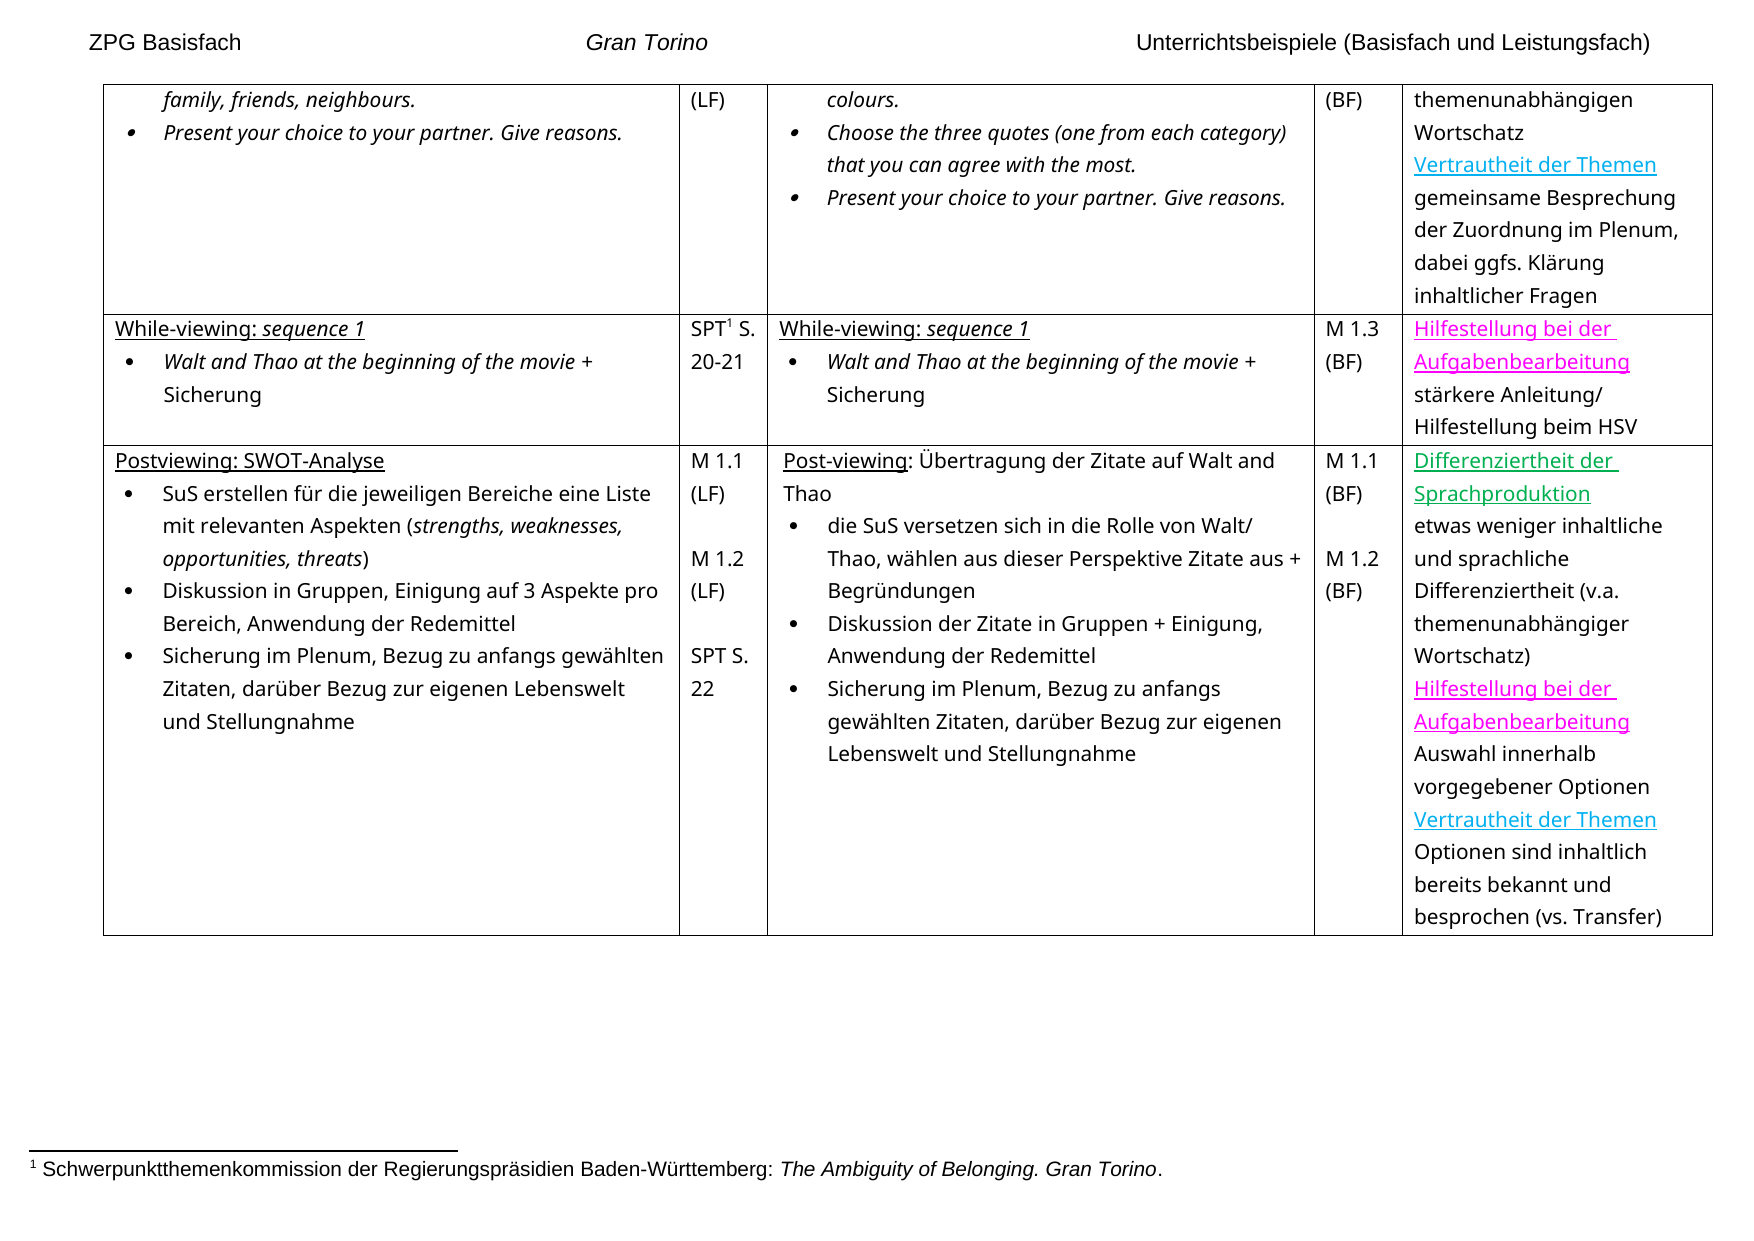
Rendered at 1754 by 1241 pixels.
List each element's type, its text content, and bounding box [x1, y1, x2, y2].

table_cell Post-viewing: Übertragung der Zitate auf Walt and Thao die SuS versetzen sich in die Rolle von Walt/ Thao, wählen aus dieser Perspektive Zitate aus + Begründungen Diskussion der Zitate in Gruppen + Einigung, Anwendung der Redemittel Sicherung im Plenum, Bezug zu anfangs gewählten Zitaten, darüber Bezug zur eigenen Lebenswelt und Stellungnahme [768, 446, 1314, 935]
table_cell M 1.1 (BF) M 1.2 (BF) [1315, 446, 1402, 935]
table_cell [1315, 85, 1402, 313]
table_cell While-viewing: sequence 1 Walt and Thao at the beginning of the movie + Sicherung [104, 315, 679, 445]
table_cell Postviewing: SWOT-Analyse SuS erstellen für die jeweiligen Bereiche eine Liste mit relevanten Aspekten (strengths, weaknesses, opportunities, threats) Diskussion in Gruppen, Einigung auf 3 Aspekte pro Bereich, Anwendung der Redemittel Sicherung im Plenum, Bezug zu anfangs gewählten Zitaten, darüber Bezug zur eigenen Lebenswelt und Stellungnahme [104, 446, 679, 935]
table_cell Differenziertheit der Sprachproduktion etwas weniger inhaltliche und sprachliche Differenziertheit (v.a. themenunabhängiger Wortschatz) Hilfestellung bei der Aufgabenbearbeitung Auswahl innerhalb vorgegebener Optionen Vertrautheit der Themen Optionen sind inhaltlich bereits bekannt und besprochen (vs. Transfer) [1403, 446, 1712, 935]
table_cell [104, 85, 679, 313]
table_cell SPT S. 20-21 [680, 315, 767, 445]
table_cell M 1.1 (LF) M 1.2 (LF) SPT S. 22 [680, 446, 767, 935]
table_cell Hilfestellung bei der Aufgabenbearbeitung stärkere Anleitung/ Hilfestellung beim HSV [1403, 315, 1712, 445]
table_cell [768, 85, 1314, 313]
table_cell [680, 85, 767, 313]
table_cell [1403, 85, 1712, 313]
table_cell While-viewing: sequence 1 Walt and Thao at the beginning of the movie + Sicherung [768, 315, 1314, 445]
table_cell M 1.3 (BF) [1315, 315, 1402, 445]
